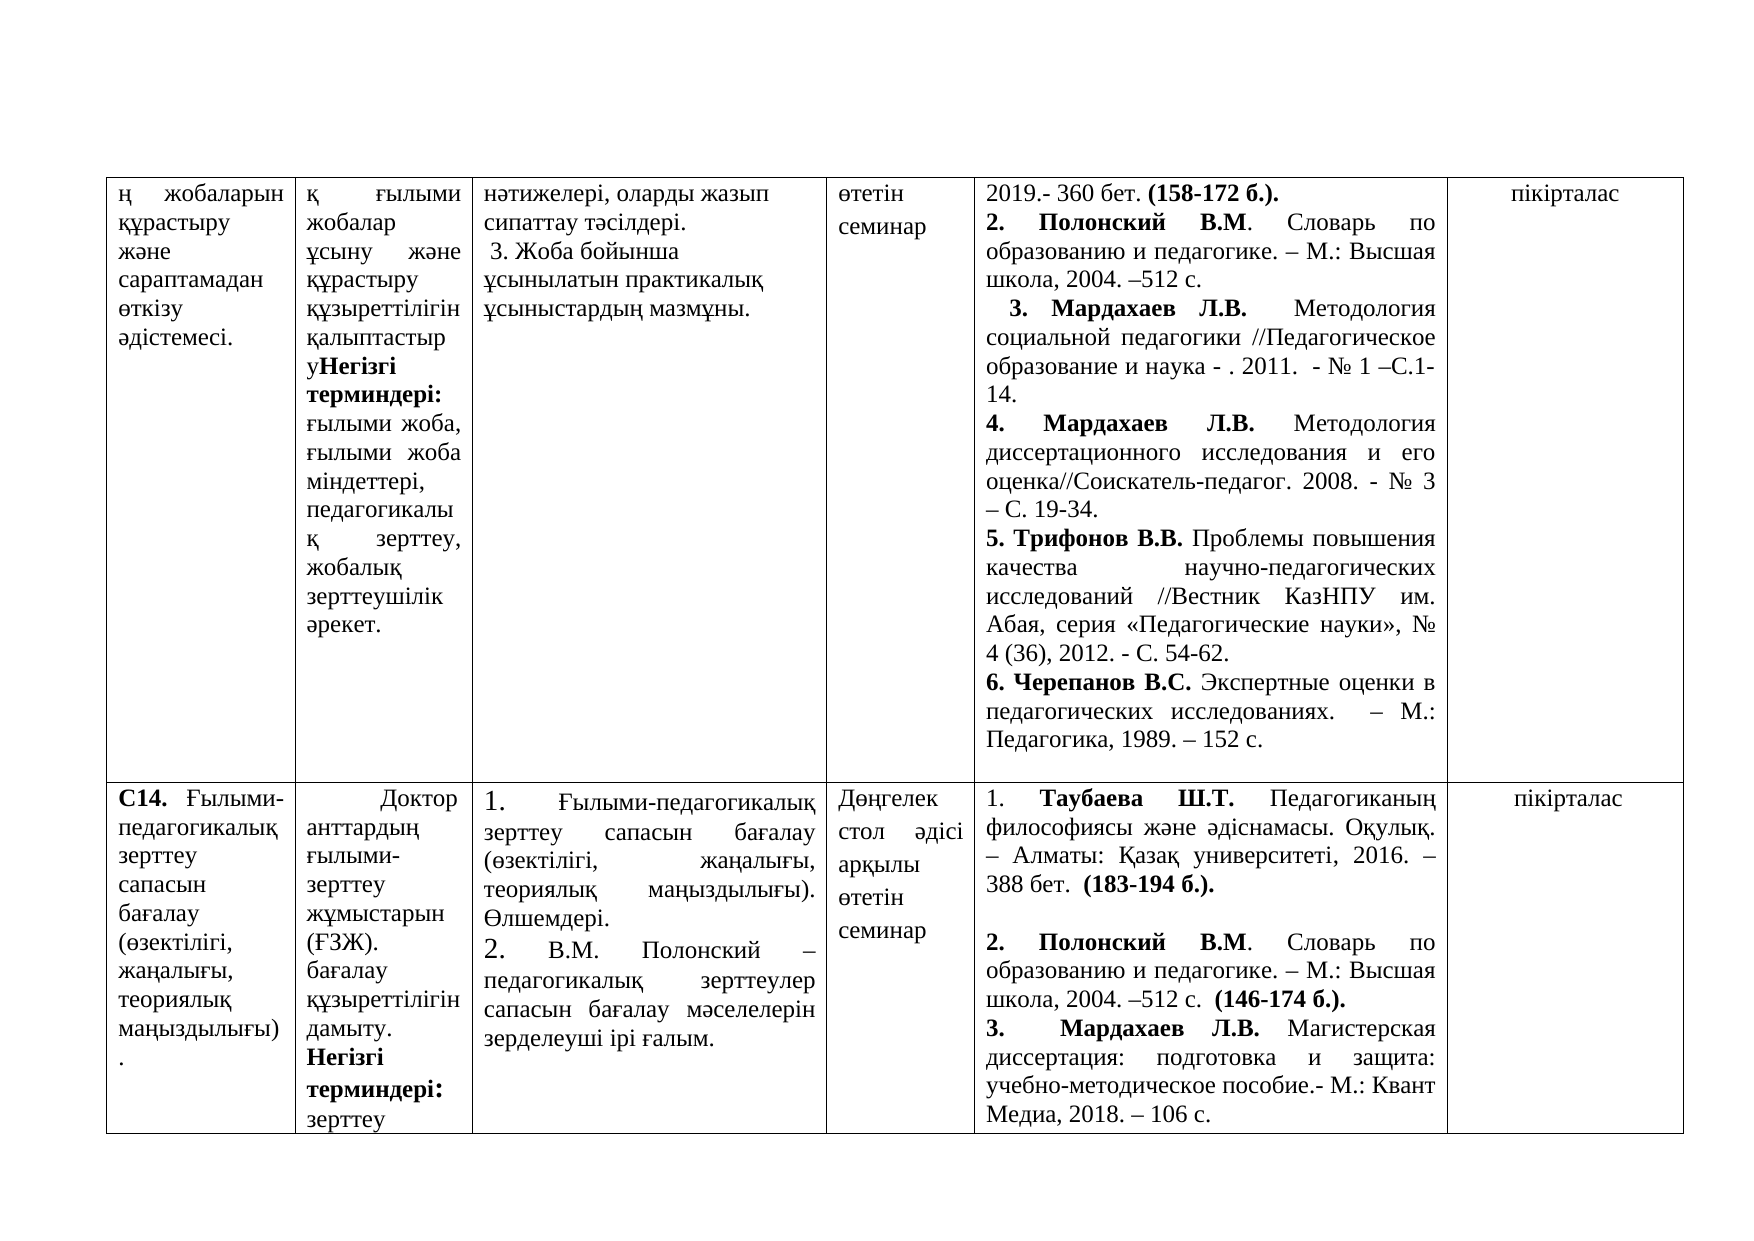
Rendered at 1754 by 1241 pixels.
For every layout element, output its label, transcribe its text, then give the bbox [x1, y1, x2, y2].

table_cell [827, 178, 974, 782]
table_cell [107, 783, 295, 1133]
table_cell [473, 178, 826, 782]
table_cell пікірталас [1448, 783, 1683, 1133]
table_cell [296, 783, 472, 1133]
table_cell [107, 178, 295, 782]
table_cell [1448, 178, 1683, 782]
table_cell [473, 783, 826, 1133]
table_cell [827, 783, 974, 1133]
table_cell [975, 178, 1447, 782]
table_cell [296, 178, 472, 782]
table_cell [975, 783, 1447, 1133]
